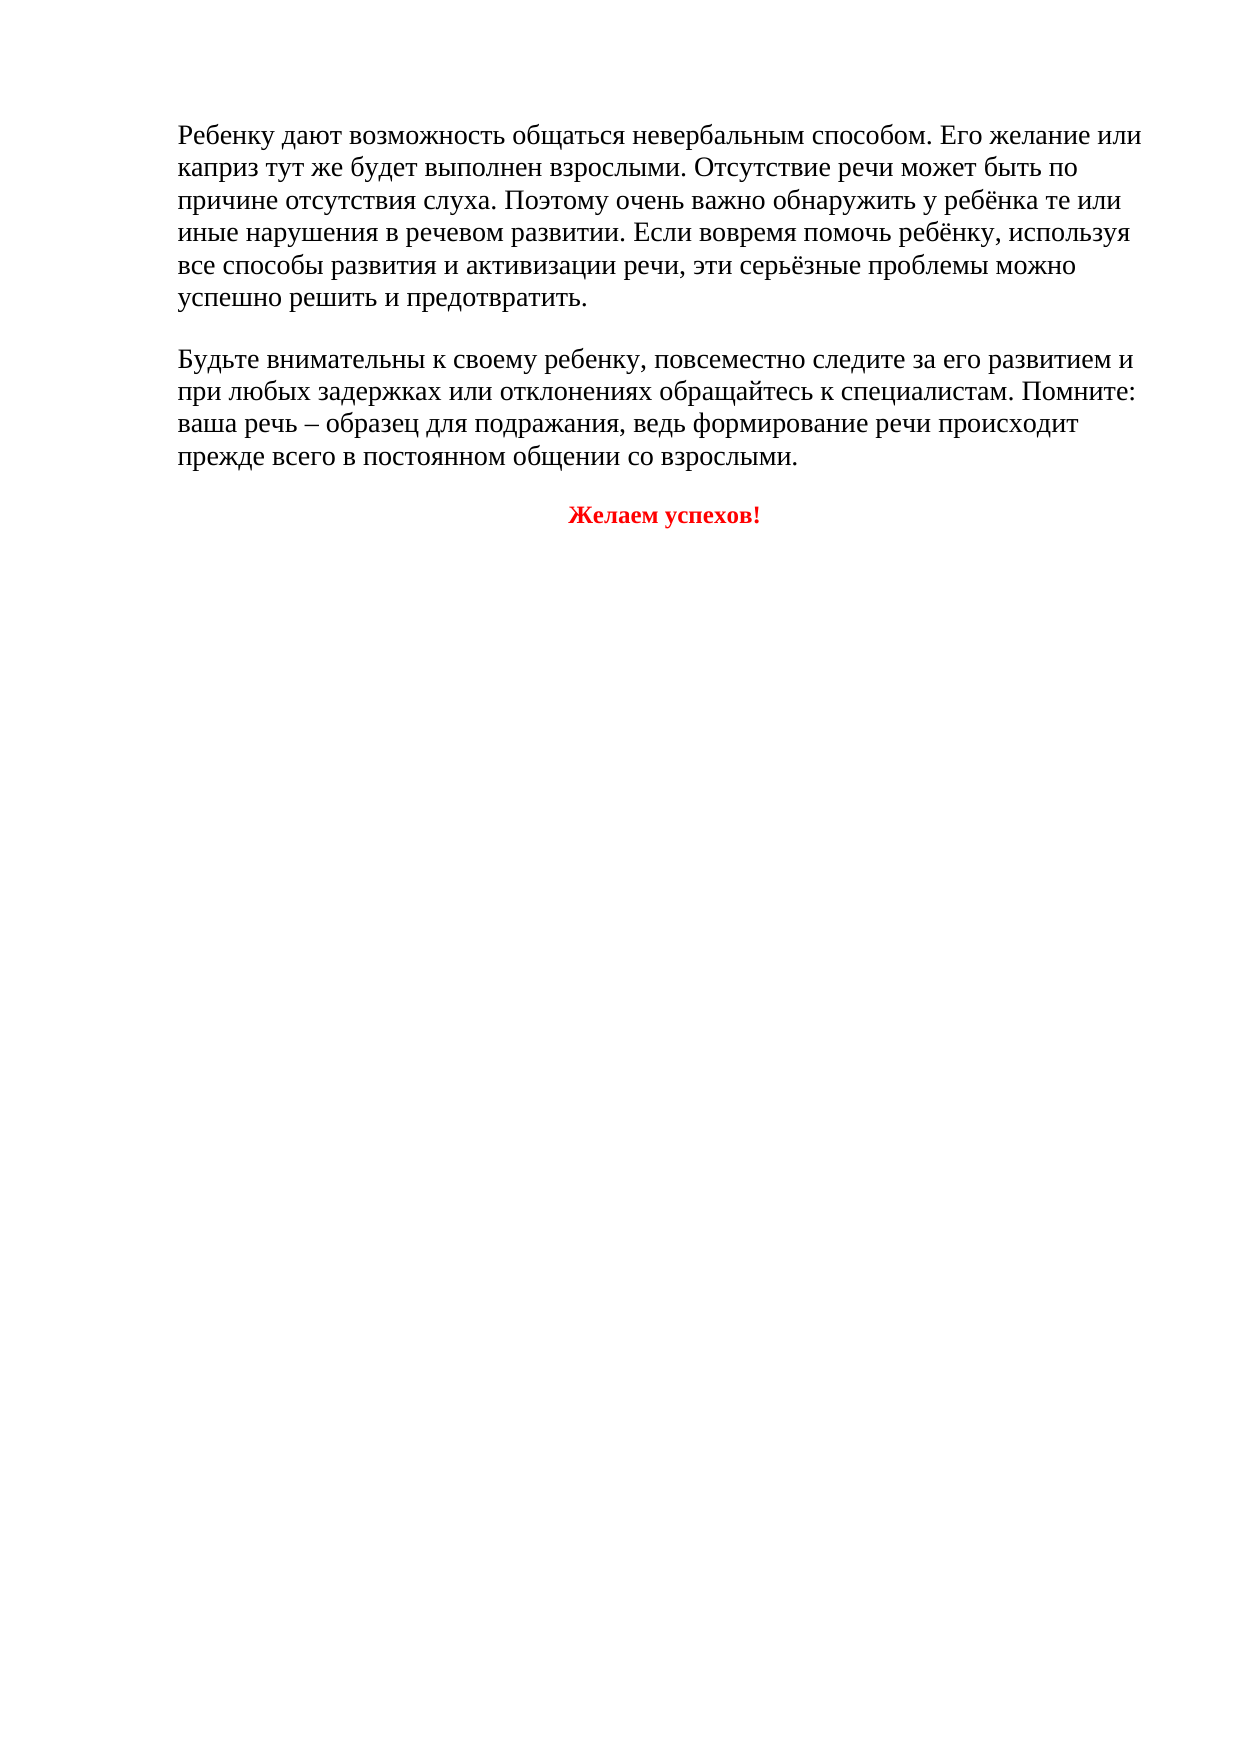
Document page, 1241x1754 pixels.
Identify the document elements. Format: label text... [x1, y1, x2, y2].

text Желаем успехов! [177, 500, 1152, 529]
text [177, 118, 1152, 312]
text Будьте внимательны к своему ребенку, повсеместно следите за его развитием и при любых задержках или отклонениях обращайтесь к специалистам. Помните: ваша речь – образец для подражания, ведь формирование речи происходит прежде всего в постоянном общении со взрослыми. [177, 342, 1152, 471]
